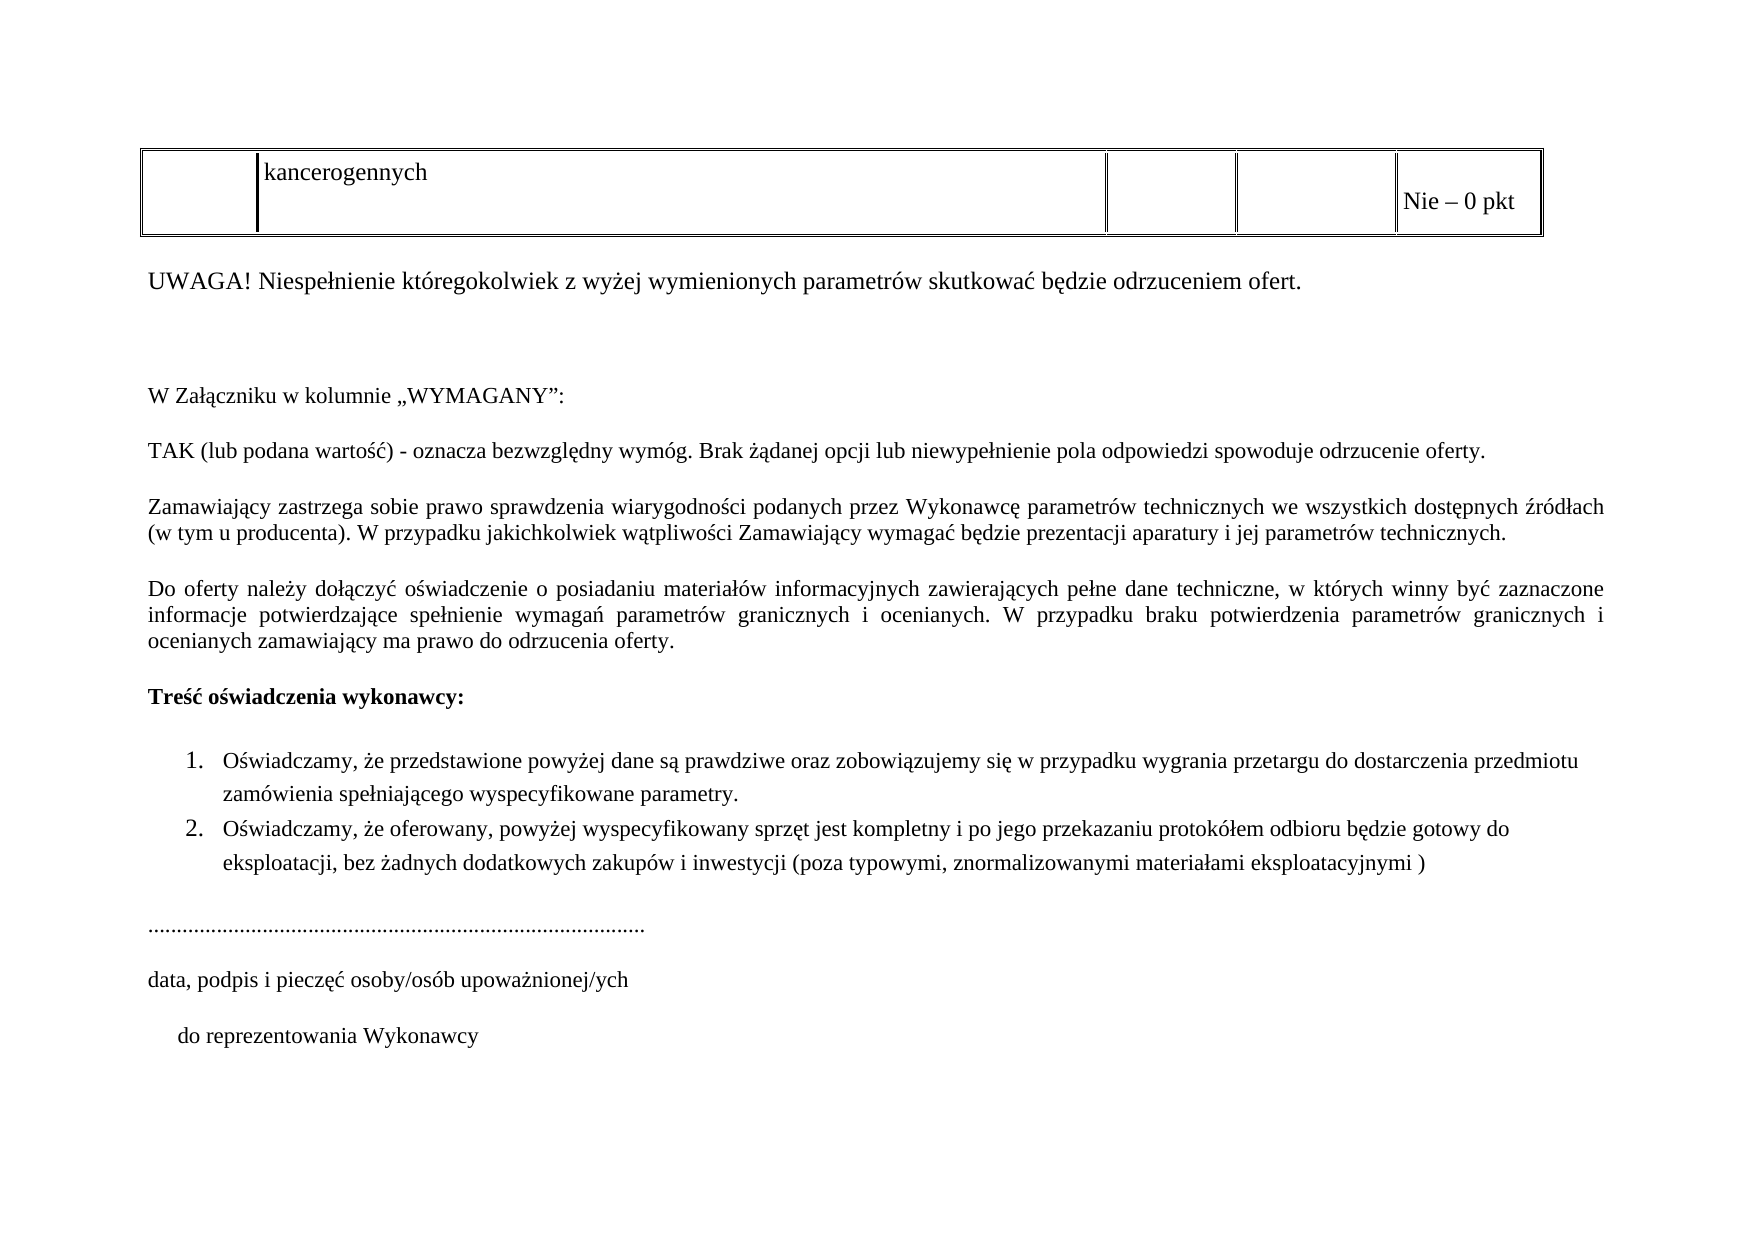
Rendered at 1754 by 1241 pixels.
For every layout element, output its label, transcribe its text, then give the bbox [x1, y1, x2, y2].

text ....................................................................................... [148, 911, 1606, 937]
text Zamawiający zastrzega sobie prawo sprawdzenia wiarygodności podanych przez Wykonawcę parametrów technicznych we wszystkich dostępnych źródłach (w tym u producenta). W przypadku jakichkolwiek wątpliwości Zamawiający wymagać będzie prezentacji aparatury i jej parametrów technicznych. [148, 493, 1606, 546]
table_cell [257, 151, 1106, 234]
text Do oferty należy dołączyć oświadczenie o posiadaniu materiałów informacyjnych zawierających pełne dane techniczne, w których winny być zaznaczone informacje potwierdzające spełnienie wymagań parametrów granicznych i ocenianych. W przypadku braku potwierdzenia parametrów granicznych i ocenianych zamawiający ma prawo do odrzucenia oferty. [148, 575, 1606, 654]
table_cell [1237, 151, 1397, 234]
text Treść oświadczenia wykonawcy: [148, 683, 1680, 709]
list Oświadczamy, że przedstawione powyżej dane są prawdziwe oraz zobowiązujemy się w przypadku wygrania przetargu do dostarczenia przedmiotu zamówienia spełniającego wyspecyfikowane parametry. [185, 745, 1594, 807]
list Oświadczamy, że oferowany, powyżej wyspecyfikowany sprzęt jest kompletny i po jego przekazaniu protokółem odbioru będzie gotowy do eksploatacji, bez żadnych dodatkowych zakupów i inwestycji (poza typowymi, znormalizowanymi materiałami eksploatacyjnymi ) [185, 813, 1594, 875]
text UWAGA! Niespełnienie któregokolwiek z wyżej wymienionych parametrów skutkować będzie odrzuceniem ofert. [148, 266, 1606, 295]
text TAK (lub podana wartość) - oznacza bezwzględny wymóg. Brak żądanej opcji lub niewypełnienie pola odpowiedzi spowoduje odrzucenie oferty. [148, 437, 1606, 464]
text do reprezentowania Wykonawcy [177, 1022, 1606, 1048]
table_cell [1397, 151, 1540, 234]
table_cell 24 [143, 151, 257, 234]
table_cell tak [1106, 151, 1237, 234]
text W Załączniku w kolumnie „WYMAGANY”: [148, 382, 1606, 408]
text data, podpis i pieczęć osoby/osób upoważnionej/ych [148, 966, 1606, 993]
